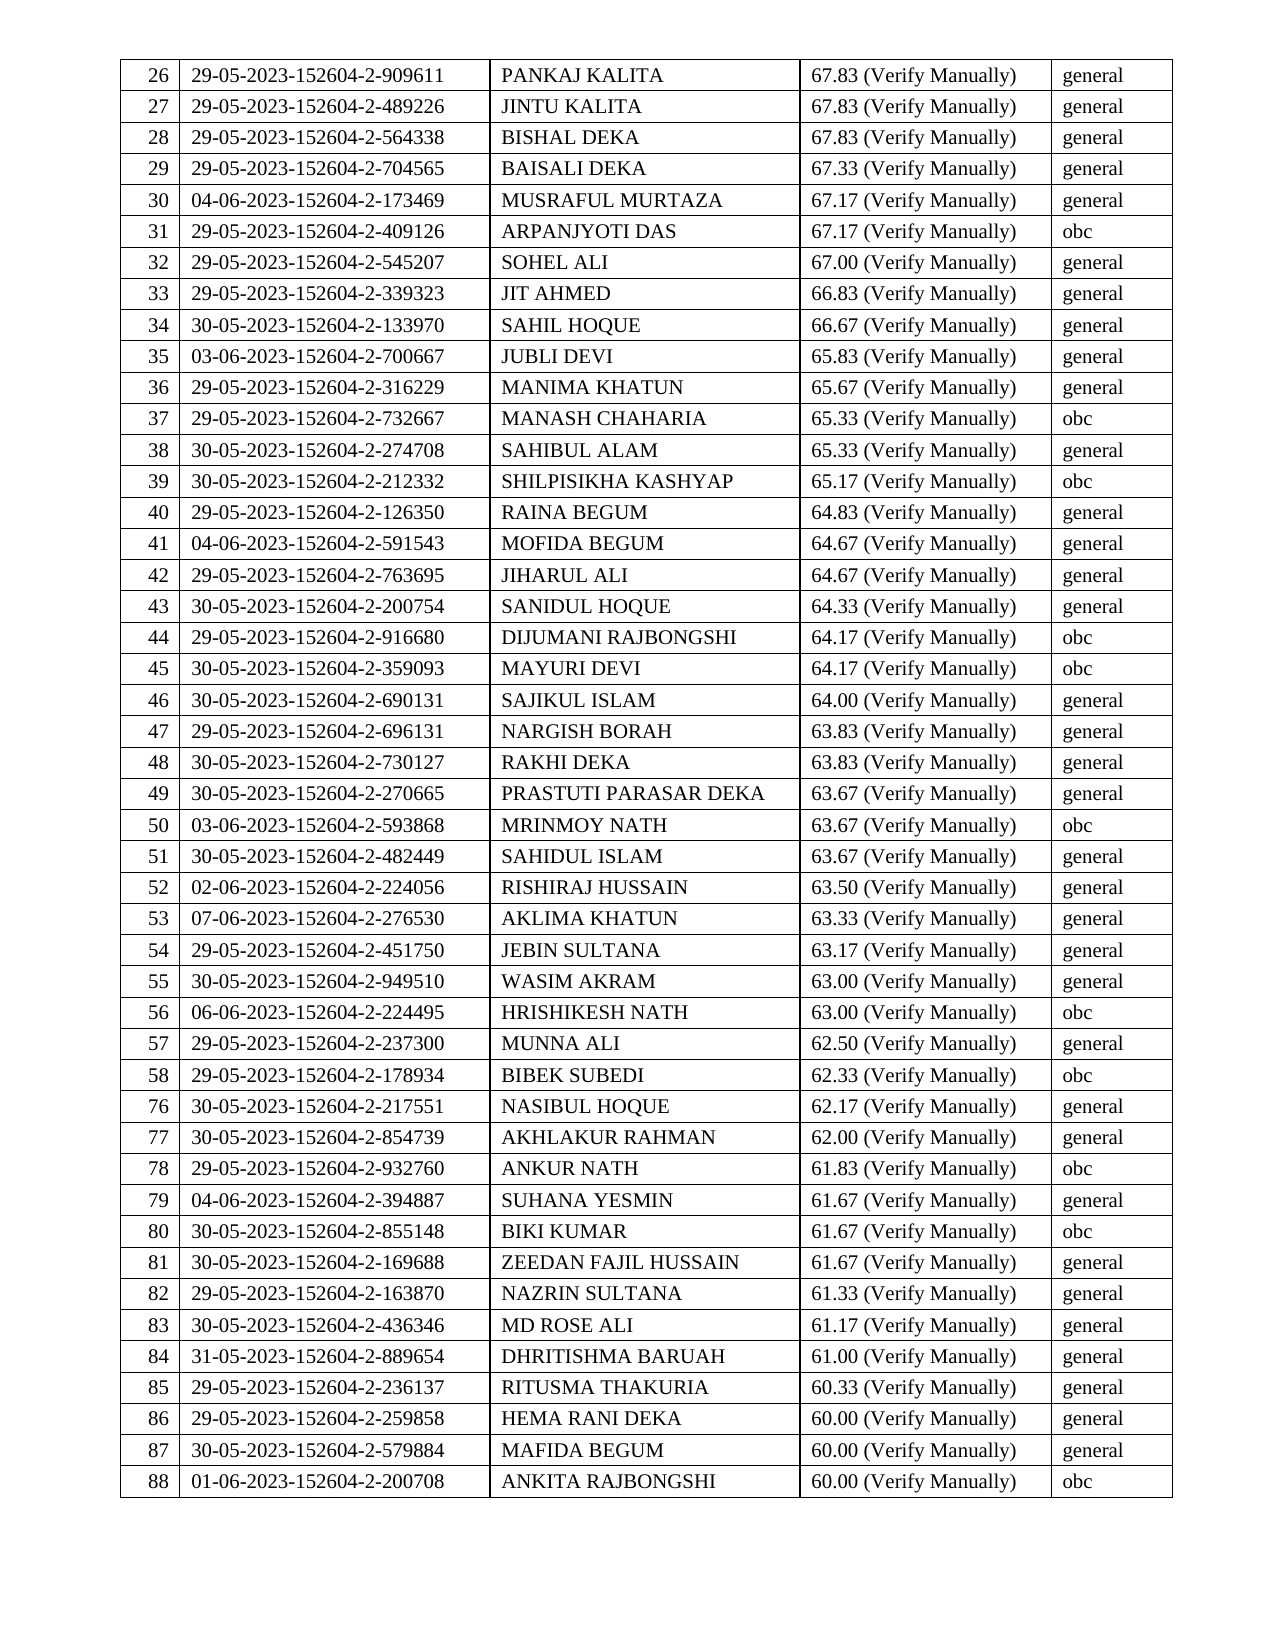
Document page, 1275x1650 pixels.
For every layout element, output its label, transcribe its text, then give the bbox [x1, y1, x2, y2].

table_cell 78 [121, 1154, 179, 1184]
table_cell 39 [121, 466, 179, 497]
table_cell 30-05-2023-152604-2-854739 [180, 1123, 489, 1153]
table_cell 30-05-2023-152604-2-482449 [180, 841, 489, 872]
table_cell PANKAJ KALITA [491, 60, 799, 90]
table_cell SOHEL ALI [491, 248, 799, 278]
table_cell ARPANJYOTI DAS [491, 216, 799, 247]
table_cell 28 [121, 123, 179, 153]
table_cell 29-05-2023-152604-2-339323 [180, 279, 489, 309]
table_cell 61.33 (Verify Manually) [801, 1279, 1051, 1309]
table_cell general [1052, 841, 1172, 872]
table_cell BISHAL DEKA [491, 123, 799, 153]
table_cell 60.00 (Verify Manually) [801, 1466, 1051, 1497]
table_cell RAKHI DEKA [491, 748, 799, 778]
table_cell 47 [121, 716, 179, 747]
table_cell general [1052, 154, 1172, 184]
table_cell obc [1052, 623, 1172, 653]
table_cell MRINMOY NATH [491, 810, 799, 840]
table_cell 60.00 (Verify Manually) [801, 1404, 1051, 1434]
table_cell obc [1052, 998, 1172, 1028]
table_cell RISHIRAJ HUSSAIN [491, 873, 799, 903]
table_cell 61.83 (Verify Manually) [801, 1154, 1051, 1184]
table_cell 62.00 (Verify Manually) [801, 1123, 1051, 1153]
table_cell 31 [121, 216, 179, 247]
table_cell 30-05-2023-152604-2-270665 [180, 779, 489, 809]
table_cell 03-06-2023-152604-2-593868 [180, 810, 489, 840]
table_cell 66.67 (Verify Manually) [801, 310, 1051, 340]
table_cell BAISALI DEKA [491, 154, 799, 184]
table_cell 30-05-2023-152604-2-217551 [180, 1091, 489, 1122]
table_cell 83 [121, 1310, 179, 1340]
table_cell general [1052, 1373, 1172, 1403]
table_cell NARGISH BORAH [491, 716, 799, 747]
table_cell 04-06-2023-152604-2-394887 [180, 1185, 489, 1215]
table_cell 67.83 (Verify Manually) [801, 123, 1051, 153]
table_cell MOFIDA BEGUM [491, 529, 799, 559]
table_cell 54 [121, 935, 179, 965]
table_cell general [1052, 1435, 1172, 1465]
table_cell 30-05-2023-152604-2-133970 [180, 310, 489, 340]
table_cell 63.00 (Verify Manually) [801, 998, 1051, 1028]
table_cell DHRITISHMA BARUAH [491, 1341, 799, 1372]
table_cell 57 [121, 1029, 179, 1059]
table_cell 63.17 (Verify Manually) [801, 935, 1051, 965]
table_cell 29-05-2023-152604-2-489226 [180, 91, 489, 122]
table_cell 30-05-2023-152604-2-169688 [180, 1248, 489, 1278]
table_cell 45 [121, 654, 179, 684]
table_cell general [1052, 248, 1172, 278]
table_cell 63.67 (Verify Manually) [801, 779, 1051, 809]
table_cell general [1052, 1029, 1172, 1059]
table_cell DIJUMANI RAJBONGSHI [491, 623, 799, 653]
table_cell 01-06-2023-152604-2-200708 [180, 1466, 489, 1497]
table_cell SHILPISIKHA KASHYAP [491, 466, 799, 497]
table_cell 34 [121, 310, 179, 340]
table_cell obc [1052, 1060, 1172, 1090]
table_cell 07-06-2023-152604-2-276530 [180, 904, 489, 934]
table_cell 29-05-2023-152604-2-178934 [180, 1060, 489, 1090]
table_cell HRISHIKESH NATH [491, 998, 799, 1028]
table_cell obc [1052, 216, 1172, 247]
table_cell 30-05-2023-152604-2-855148 [180, 1216, 489, 1247]
table_cell MAYURI DEVI [491, 654, 799, 684]
table_cell SAHIDUL ISLAM [491, 841, 799, 872]
table_cell JIT AHMED [491, 279, 799, 309]
table_cell 63.67 (Verify Manually) [801, 810, 1051, 840]
table_cell 30-05-2023-152604-2-436346 [180, 1310, 489, 1340]
table_cell PRASTUTI PARASAR DEKA [491, 779, 799, 809]
table_cell 53 [121, 904, 179, 934]
table_cell 30-05-2023-152604-2-200754 [180, 591, 489, 622]
table_cell 67.17 (Verify Manually) [801, 185, 1051, 215]
table_cell general [1052, 591, 1172, 622]
table_cell obc [1052, 654, 1172, 684]
table_cell general [1052, 310, 1172, 340]
table_cell 04-06-2023-152604-2-591543 [180, 529, 489, 559]
table_cell 43 [121, 591, 179, 622]
table_cell JIHARUL ALI [491, 560, 799, 590]
table_cell JUBLI DEVI [491, 341, 799, 372]
table_cell general [1052, 779, 1172, 809]
table_cell 41 [121, 529, 179, 559]
table_cell 30-05-2023-152604-2-274708 [180, 435, 489, 465]
table_cell general [1052, 716, 1172, 747]
table_cell 29-05-2023-152604-2-732667 [180, 404, 489, 434]
table_cell general [1052, 123, 1172, 153]
table_cell 86 [121, 1404, 179, 1434]
table_cell 29-05-2023-152604-2-763695 [180, 560, 489, 590]
table_cell NASIBUL HOQUE [491, 1091, 799, 1122]
table_cell general [1052, 279, 1172, 309]
table_cell ANKITA RAJBONGSHI [491, 1466, 799, 1497]
table_cell 36 [121, 373, 179, 403]
table_cell 31-05-2023-152604-2-889654 [180, 1341, 489, 1372]
table_cell 29-05-2023-152604-2-451750 [180, 935, 489, 965]
table_cell 64.83 (Verify Manually) [801, 498, 1051, 528]
table_cell 67.33 (Verify Manually) [801, 154, 1051, 184]
table_cell 29-05-2023-152604-2-126350 [180, 498, 489, 528]
table_cell 35 [121, 341, 179, 372]
table_cell 61.00 (Verify Manually) [801, 1341, 1051, 1372]
table_cell 64.00 (Verify Manually) [801, 685, 1051, 715]
table_cell 87 [121, 1435, 179, 1465]
table_cell 81 [121, 1248, 179, 1278]
table_cell obc [1052, 1466, 1172, 1497]
table_cell general [1052, 1248, 1172, 1278]
table_cell general [1052, 904, 1172, 934]
table_cell 67.83 (Verify Manually) [801, 91, 1051, 122]
table_cell general [1052, 60, 1172, 90]
table_cell obc [1052, 1154, 1172, 1184]
table_cell general [1052, 1091, 1172, 1122]
table_cell 76 [121, 1091, 179, 1122]
table_cell 62.33 (Verify Manually) [801, 1060, 1051, 1090]
table_cell 30-05-2023-152604-2-690131 [180, 685, 489, 715]
table_cell 64.17 (Verify Manually) [801, 623, 1051, 653]
table_cell MUSRAFUL MURTAZA [491, 185, 799, 215]
table_cell 79 [121, 1185, 179, 1215]
table_cell general [1052, 91, 1172, 122]
table_cell general [1052, 748, 1172, 778]
table_cell 65.17 (Verify Manually) [801, 466, 1051, 497]
table_cell BIBEK SUBEDI [491, 1060, 799, 1090]
table_cell 48 [121, 748, 179, 778]
table_cell general [1052, 185, 1172, 215]
table_cell SANIDUL HOQUE [491, 591, 799, 622]
table_cell 29-05-2023-152604-2-545207 [180, 248, 489, 278]
table_cell 51 [121, 841, 179, 872]
table_cell 37 [121, 404, 179, 434]
table_cell 38 [121, 435, 179, 465]
table_cell 03-06-2023-152604-2-700667 [180, 341, 489, 372]
table_cell 65.83 (Verify Manually) [801, 341, 1051, 372]
table_cell general [1052, 1310, 1172, 1340]
table_cell 55 [121, 966, 179, 997]
table_cell 30-05-2023-152604-2-212332 [180, 466, 489, 497]
table_cell 30-05-2023-152604-2-730127 [180, 748, 489, 778]
table_cell 80 [121, 1216, 179, 1247]
table_cell general [1052, 341, 1172, 372]
table_cell SAHIBUL ALAM [491, 435, 799, 465]
table_cell 61.67 (Verify Manually) [801, 1185, 1051, 1215]
table_cell HEMA RANI DEKA [491, 1404, 799, 1434]
table_cell 84 [121, 1341, 179, 1372]
table_cell obc [1052, 404, 1172, 434]
table_cell 30-05-2023-152604-2-359093 [180, 654, 489, 684]
table_cell 27 [121, 91, 179, 122]
table_cell 29 [121, 154, 179, 184]
table_cell general [1052, 1123, 1172, 1153]
table_cell RAINA BEGUM [491, 498, 799, 528]
table_cell 04-06-2023-152604-2-173469 [180, 185, 489, 215]
table_cell 46 [121, 685, 179, 715]
table_cell 63.67 (Verify Manually) [801, 841, 1051, 872]
table_cell 64.33 (Verify Manually) [801, 591, 1051, 622]
table_cell 58 [121, 1060, 179, 1090]
table_cell 29-05-2023-152604-2-236137 [180, 1373, 489, 1403]
table_cell general [1052, 498, 1172, 528]
table_cell 65.33 (Verify Manually) [801, 404, 1051, 434]
table_cell 29-05-2023-152604-2-409126 [180, 216, 489, 247]
table_cell MUNNA ALI [491, 1029, 799, 1059]
table_cell AKHLAKUR RAHMAN [491, 1123, 799, 1153]
table_cell SAJIKUL ISLAM [491, 685, 799, 715]
table_cell 64.17 (Verify Manually) [801, 654, 1051, 684]
table_cell 29-05-2023-152604-2-909611 [180, 60, 489, 90]
table_cell 67.00 (Verify Manually) [801, 248, 1051, 278]
table_cell 67.17 (Verify Manually) [801, 216, 1051, 247]
table_cell 33 [121, 279, 179, 309]
table_cell general [1052, 1279, 1172, 1309]
table_cell 29-05-2023-152604-2-932760 [180, 1154, 489, 1184]
table_cell 61.17 (Verify Manually) [801, 1310, 1051, 1340]
table_cell 63.00 (Verify Manually) [801, 966, 1051, 997]
table_cell obc [1052, 810, 1172, 840]
table_cell 56 [121, 998, 179, 1028]
table_cell 29-05-2023-152604-2-259858 [180, 1404, 489, 1434]
table_cell obc [1052, 1216, 1172, 1247]
table_cell BIKI KUMAR [491, 1216, 799, 1247]
table_cell 29-05-2023-152604-2-696131 [180, 716, 489, 747]
table_cell 60.00 (Verify Manually) [801, 1435, 1051, 1465]
table_cell 29-05-2023-152604-2-564338 [180, 123, 489, 153]
table_cell JINTU KALITA [491, 91, 799, 122]
table_cell MANIMA KHATUN [491, 373, 799, 403]
table_cell 29-05-2023-152604-2-163870 [180, 1279, 489, 1309]
table_cell ZEEDAN FAJIL HUSSAIN [491, 1248, 799, 1278]
table_cell 63.33 (Verify Manually) [801, 904, 1051, 934]
table_cell NAZRIN SULTANA [491, 1279, 799, 1309]
table_cell general [1052, 373, 1172, 403]
table_cell 29-05-2023-152604-2-704565 [180, 154, 489, 184]
table_cell general [1052, 1185, 1172, 1215]
table_cell 77 [121, 1123, 179, 1153]
table_cell 60.33 (Verify Manually) [801, 1373, 1051, 1403]
table_cell 50 [121, 810, 179, 840]
table_cell 65.67 (Verify Manually) [801, 373, 1051, 403]
table_cell general [1052, 966, 1172, 997]
table_cell 62.17 (Verify Manually) [801, 1091, 1051, 1122]
table_cell WASIM AKRAM [491, 966, 799, 997]
table_cell 29-05-2023-152604-2-916680 [180, 623, 489, 653]
table_cell general [1052, 560, 1172, 590]
table_cell RITUSMA THAKURIA [491, 1373, 799, 1403]
table_cell 64.67 (Verify Manually) [801, 529, 1051, 559]
table_cell 29-05-2023-152604-2-316229 [180, 373, 489, 403]
table_cell general [1052, 435, 1172, 465]
table_cell SAHIL HOQUE [491, 310, 799, 340]
table_cell 64.67 (Verify Manually) [801, 560, 1051, 590]
table_cell general [1052, 529, 1172, 559]
table_cell obc [1052, 466, 1172, 497]
table_cell 88 [121, 1466, 179, 1497]
table_cell JEBIN SULTANA [491, 935, 799, 965]
table_cell 67.83 (Verify Manually) [801, 60, 1051, 90]
table_cell ANKUR NATH [491, 1154, 799, 1184]
table_cell general [1052, 1341, 1172, 1372]
table_cell 30-05-2023-152604-2-949510 [180, 966, 489, 997]
table_cell 63.50 (Verify Manually) [801, 873, 1051, 903]
table_cell 82 [121, 1279, 179, 1309]
table_cell 06-06-2023-152604-2-224495 [180, 998, 489, 1028]
table_cell 85 [121, 1373, 179, 1403]
table_cell 26 [121, 60, 179, 90]
table_cell 42 [121, 560, 179, 590]
table_cell general [1052, 873, 1172, 903]
table_cell 40 [121, 498, 179, 528]
table_cell 49 [121, 779, 179, 809]
table_cell 63.83 (Verify Manually) [801, 716, 1051, 747]
table_cell MAFIDA BEGUM [491, 1435, 799, 1465]
table_cell general [1052, 685, 1172, 715]
table_cell 66.83 (Verify Manually) [801, 279, 1051, 309]
table_cell general [1052, 935, 1172, 965]
table_cell MANASH CHAHARIA [491, 404, 799, 434]
table_cell 63.83 (Verify Manually) [801, 748, 1051, 778]
table_cell MD ROSE ALI [491, 1310, 799, 1340]
table_cell 29-05-2023-152604-2-237300 [180, 1029, 489, 1059]
table_cell 61.67 (Verify Manually) [801, 1216, 1051, 1247]
table_cell 65.33 (Verify Manually) [801, 435, 1051, 465]
table_cell 44 [121, 623, 179, 653]
table_cell 62.50 (Verify Manually) [801, 1029, 1051, 1059]
table_cell 30-05-2023-152604-2-579884 [180, 1435, 489, 1465]
table_cell 02-06-2023-152604-2-224056 [180, 873, 489, 903]
table_cell AKLIMA KHATUN [491, 904, 799, 934]
table_cell 32 [121, 248, 179, 278]
table_cell 52 [121, 873, 179, 903]
table_cell 61.67 (Verify Manually) [801, 1248, 1051, 1278]
table_cell 30 [121, 185, 179, 215]
table_cell general [1052, 1404, 1172, 1434]
table_cell SUHANA YESMIN [491, 1185, 799, 1215]
